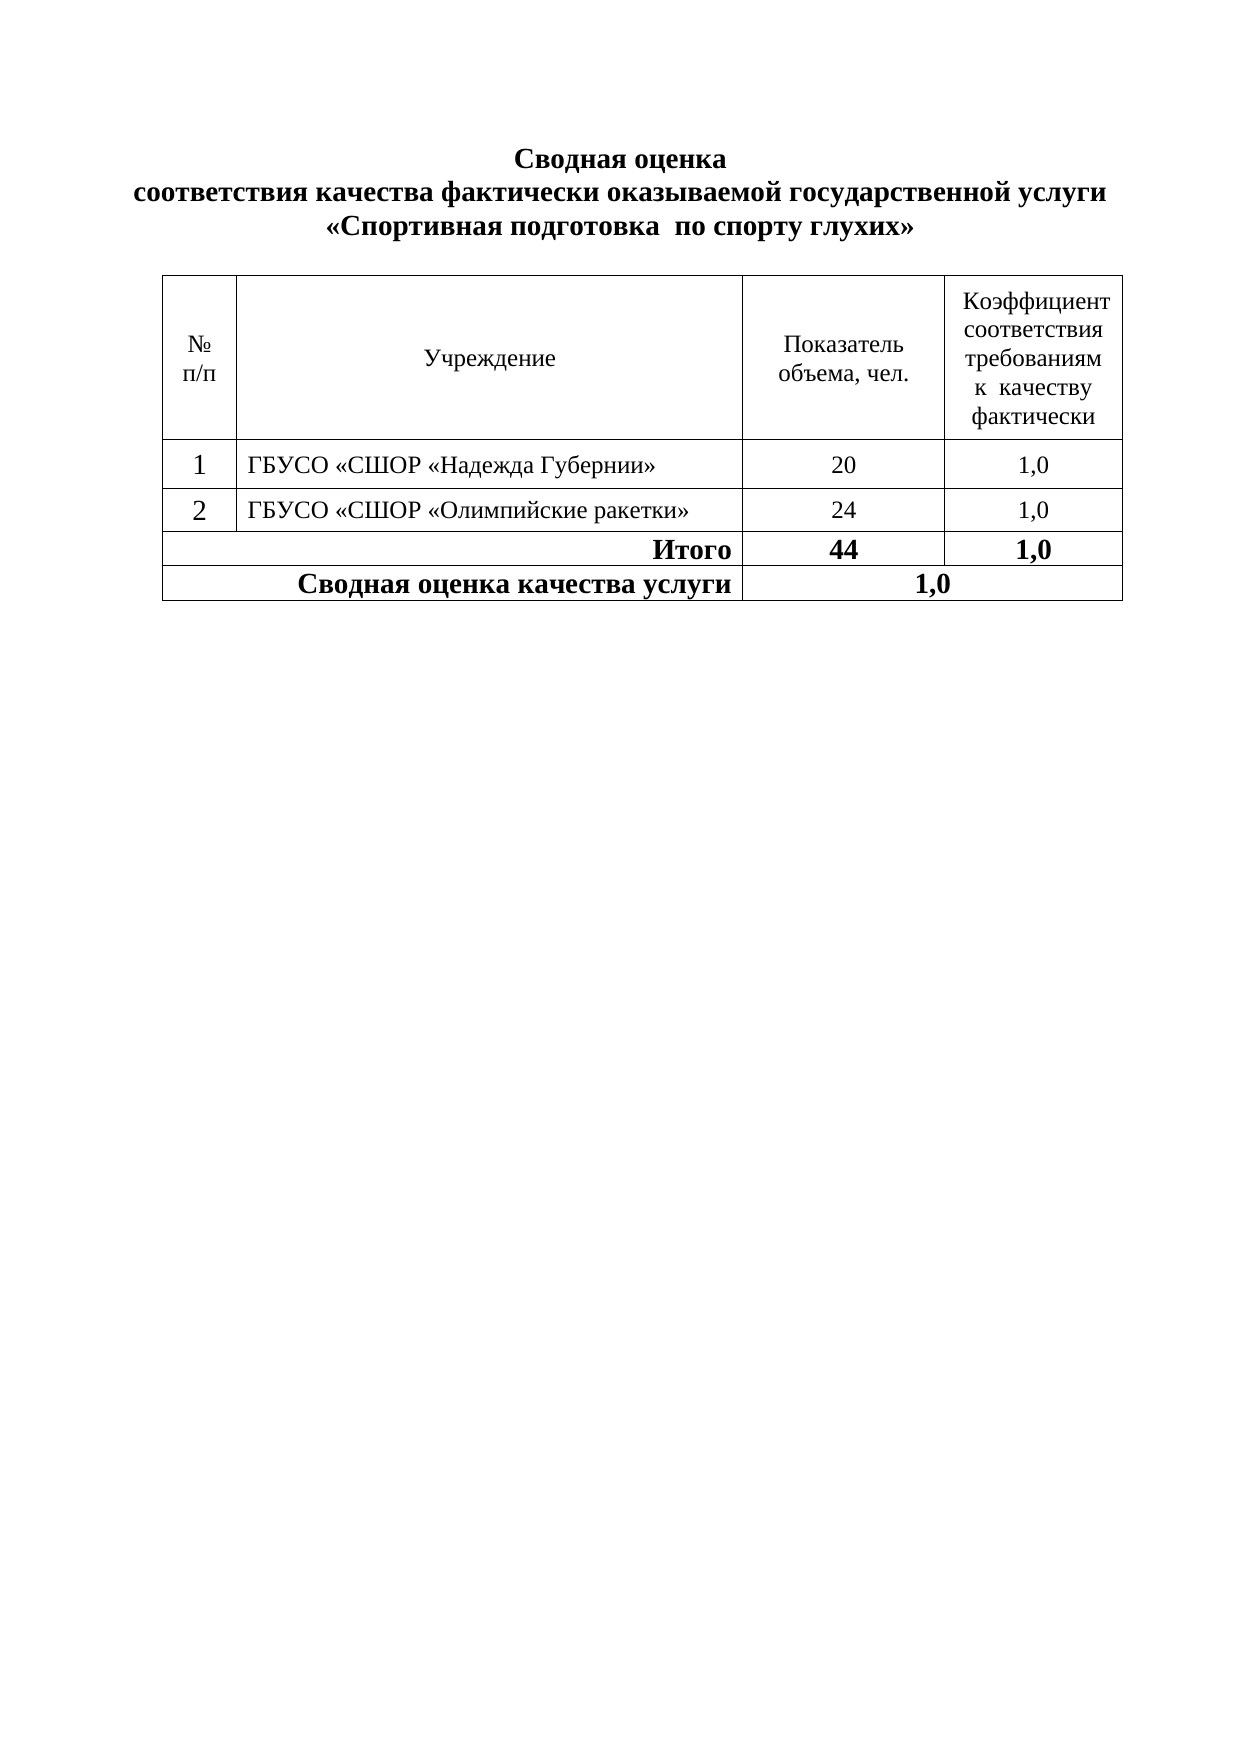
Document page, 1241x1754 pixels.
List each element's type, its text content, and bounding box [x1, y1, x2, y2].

table_cell 1,0 [743, 566, 1122, 600]
table_cell 44 [743, 532, 944, 565]
table_cell 24 [743, 489, 944, 531]
table_cell Итого [163, 532, 742, 565]
table_cell 1,0 [945, 532, 1122, 565]
table_header Показатель объема, чел. [743, 276, 944, 439]
table_cell Сводная оценка качества услуги [163, 566, 742, 600]
table_cell 1,0 [945, 440, 1122, 488]
table_cell 1,0 [945, 489, 1122, 531]
table_header Учреждение [237, 276, 742, 439]
table_header Коэффициент соответствия требованиям к качеству фактически [945, 276, 1122, 439]
table_cell ГБУСО «СШОР «Надежда Губернии» [237, 440, 742, 488]
table_cell ГБУСО «СШОР «Олимпийские ракетки» [237, 489, 742, 531]
table_cell 20 [743, 440, 944, 488]
table_cell 2 [163, 489, 236, 531]
table_header № п/п [163, 276, 236, 439]
text соответствия качества фактически оказываемой государственной услуги «Спортивная подготовка по спорту глухих» [89, 174, 1152, 242]
table_cell 1 [163, 440, 236, 488]
text Сводная оценка [89, 141, 1152, 174]
